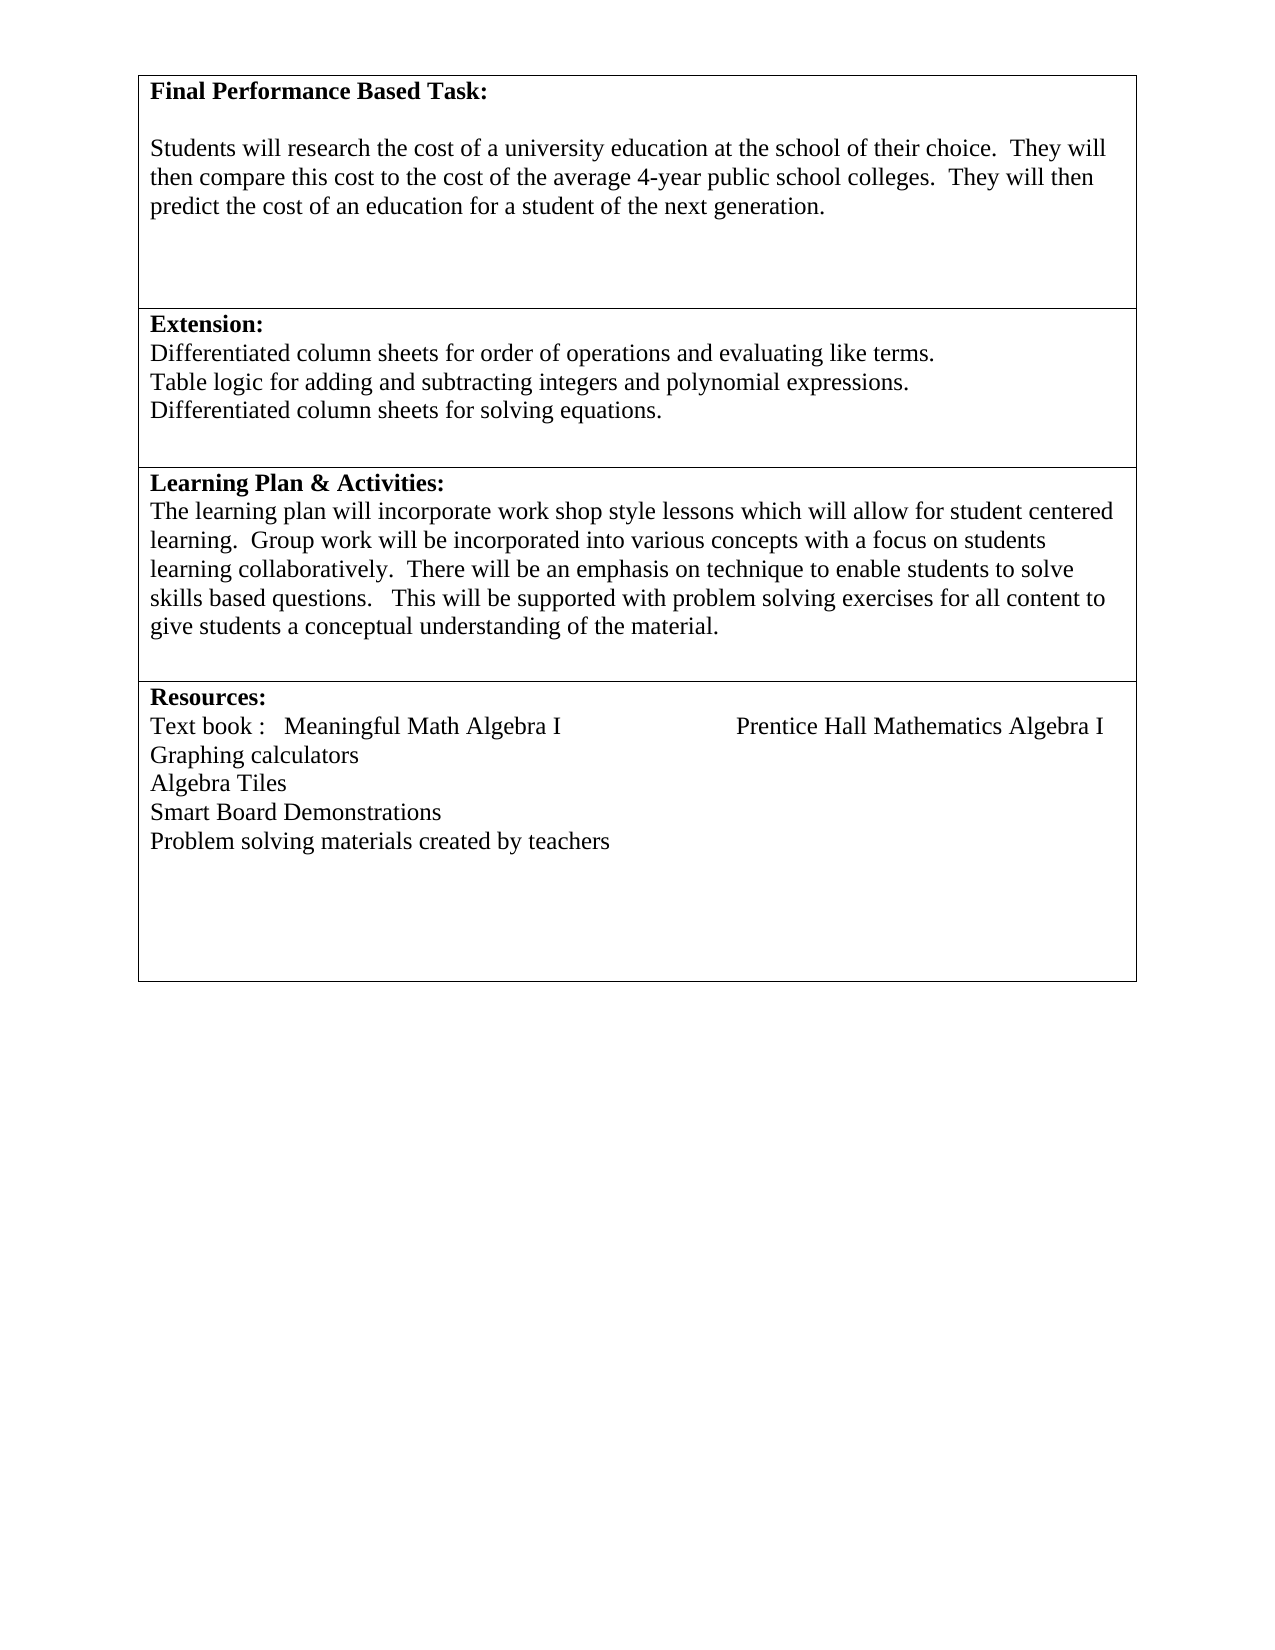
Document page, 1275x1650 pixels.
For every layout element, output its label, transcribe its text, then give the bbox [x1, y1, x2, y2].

table_cell Extension: Differentiated column sheets for order of operations and evaluating like terms. Table logic for adding and subtracting integers and polynomial expressions. Differentiated column sheets for solving equations. [139, 309, 1136, 467]
table_cell Resources: Text book : Meaningful Math Algebra I Prentice Hall Mathematics Algebra I Graphing calculators Algebra Tiles Smart Board Demonstrations Problem solving materials created by teachers [139, 682, 1136, 981]
table_cell Learning Plan & Activities: The learning plan will incorporate work shop style lessons which will allow for student centered learning. Group work will be incorporated into various concepts with a focus on students learning collaboratively. There will be an emphasis on technique to enable students to solve skills based questions. This will be supported with problem solving exercises for all content to give students a conceptual understanding of the material. [139, 468, 1136, 681]
table_cell Final Performance Based Task: Students will research the cost of a university education at the school of their choice. They will then compare this cost to the cost of the average 4-year public school colleges. They will then predict the cost of an education for a student of the next generation. [139, 76, 1136, 308]
